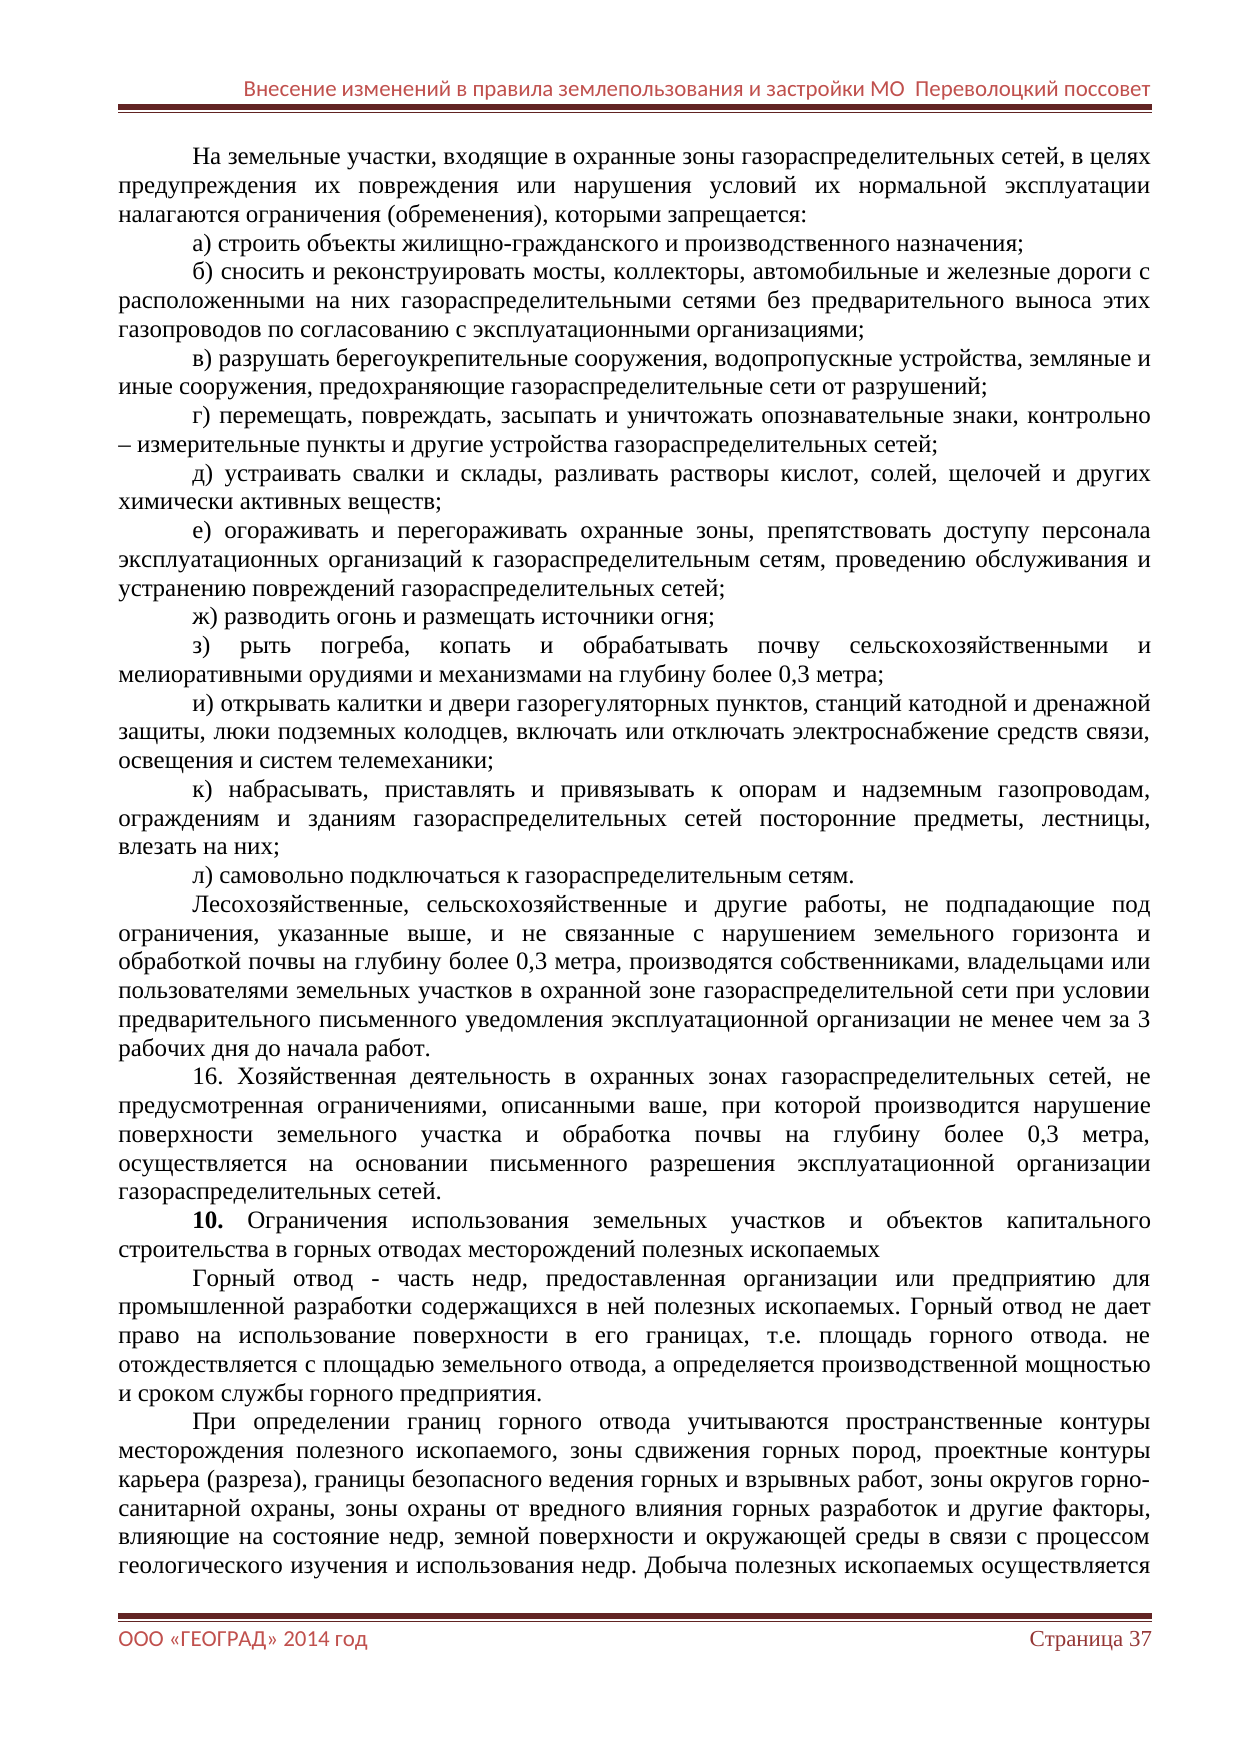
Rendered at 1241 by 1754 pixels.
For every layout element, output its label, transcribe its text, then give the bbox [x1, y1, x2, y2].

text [118, 1406, 1152, 1579]
text г) перемещать, повреждать, засыпать и уничтожать опознавательные знаки, контрольно – измерительные пункты и другие устройства газораспределительных сетей; [118, 400, 1152, 458]
text ж) разводить огонь и размещать источники огня; [118, 601, 1152, 630]
text Лесохозяйственные, сельскохозяйственные и другие работы, не подпадающие под ограничения, указанные выше, и не связанные с нарушением земельного горизонта и обработкой почвы на глубину более 0,3 метра, производятся собственниками, владельцами или пользователями земельных участков в охранной зоне газораспределительной сети при условии предварительного письменного уведомления эксплуатационной организации не менее чем за 3 рабочих дня до начала работ. [118, 889, 1152, 1061]
text и) открывать калитки и двери газорегуляторных пунктов, станций катодной и дренажной защиты, люки подземных колодцев, включать или отключать электроснабжение средств связи, освещения и систем телемеханики; [118, 688, 1152, 774]
text б) сносить и реконструировать мосты, коллекторы, автомобильные и железные дороги с расположенными на них газораспределительными сетями без предварительного выноса этих газопроводов по согласованию с эксплуатационными организациями; [118, 256, 1152, 343]
text а) строить объекты жилищно-гражданского и производственного назначения; [118, 228, 1152, 256]
text Горный отвод - часть недр, предоставленная организации или предприятию для промышленной разработки содержащихся в ней полезных ископаемых. Горный отвод не дает право на использование поверхности в его границах, т.е. площадь горного отвода. не отождествляется с площадью земельного отвода, а определяется производственной мощностью и сроком службы горного предприятия. [118, 1263, 1152, 1406]
text е) огораживать и перегораживать охранные зоны, препятствовать доступу персонала эксплуатационных организаций к газораспределительным сетям, проведению обслуживания и устранению повреждений газораспределительных сетей; [118, 515, 1152, 601]
text На земельные участки, входящие в охранные зоны газораспределительных сетей, в целях предупреждения их повреждения или нарушения условий их нормальной эксплуатации налагаются ограничения (обременения), которыми запрещается: [118, 141, 1152, 228]
text л) самовольно подключаться к газораспределительным сетям. [118, 860, 1152, 889]
text к) набрасывать, приставлять и привязывать к опорам и надземным газопроводам, ограждениям и зданиям газораспределительных сетей посторонние предметы, лестницы, влезать на них; [118, 774, 1152, 860]
text 16. Хозяйственная деятельность в охранных зонах газораспределительных сетей, не предусмотренная ограничениями, описанными ваше, при которой производится нарушение поверхности земельного участка и обработка почвы на глубину более 0,3 метра, осуществляется на основании письменного разрешения эксплуатационной организации газораспределительных сетей. [118, 1061, 1152, 1205]
text 10. Ограничения использования земельных участков и объектов капитального строительства в горных отводах месторождений полезных ископаемых [118, 1205, 1152, 1263]
text д) устраивать свалки и склады, разливать растворы кислот, солей, щелочей и других химически активных веществ; [118, 458, 1152, 515]
text з) рыть погреба, копать и обрабатывать почву сельскохозяйственными и мелиоративными орудиями и механизмами на глубину более 0,3 метра; [118, 630, 1152, 688]
text в) разрушать берегоукрепительные сооружения, водопропускные устройства, земляные и иные сооружения, предохраняющие газораспределительные сети от разрушений; [118, 343, 1152, 400]
